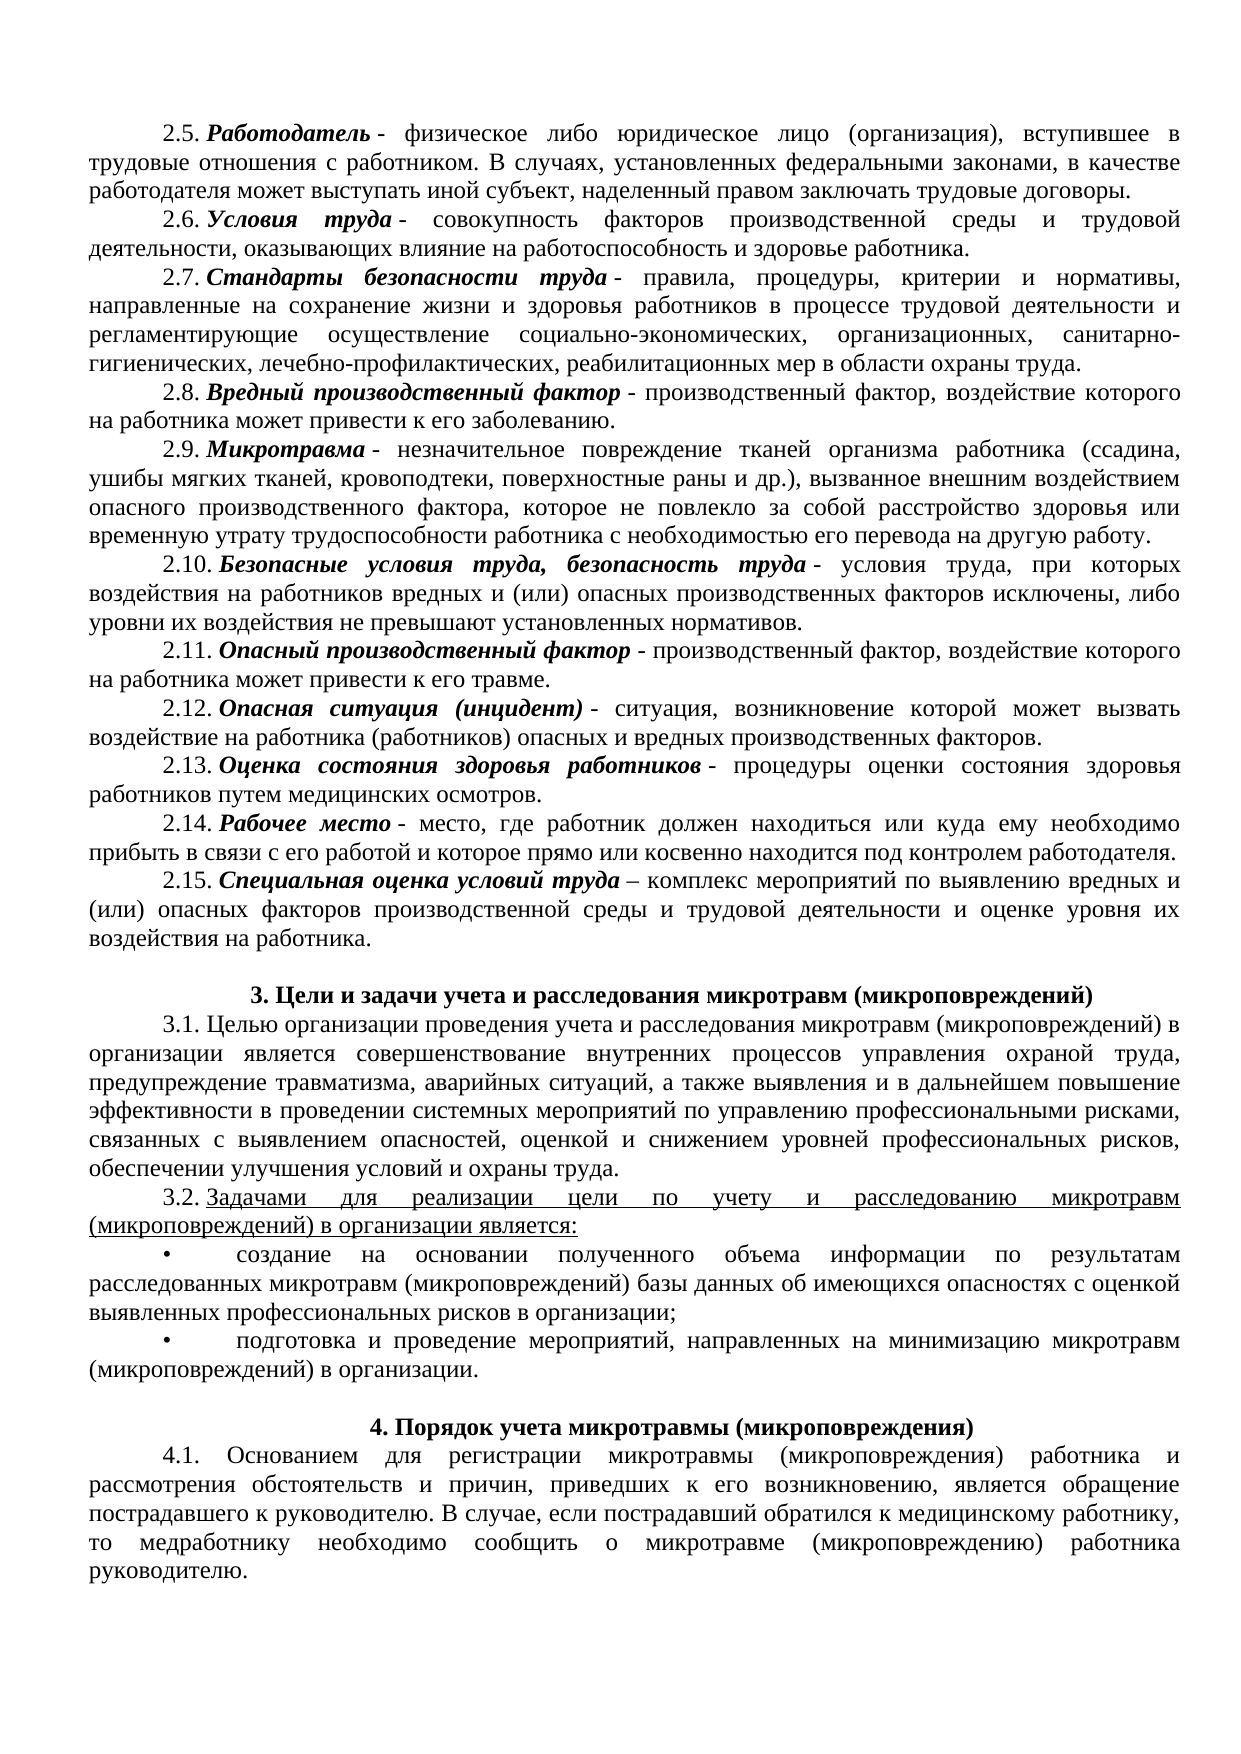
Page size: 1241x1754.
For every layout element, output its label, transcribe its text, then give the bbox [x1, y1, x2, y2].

text 2.12. Опасная ситуация (инцидент) - ситуация, возникновение которой может вызвать воздействие на работника (работников) опасных и вредных производственных факторов. [89, 693, 1181, 751]
text 3.2. Задачами для реализации цели по учету и расследованию микротравм (микроповреждений) в организации является: [89, 1182, 1181, 1239]
text 2.5. Работодатель - физическое либо юридическое лицо (организация), вступившее в трудовые отношения с работником. В случаях, установленных федеральными законами, в качестве работодателя может выступать иной субъект, наделенный правом заключать трудовые договоры. [89, 118, 1181, 204]
list создание на основании полученного объема информации по результатам расследованных микротравм (микроповреждений) базы данных об имеющихся опасностях с оценкой выявленных профессиональных рисков в организации; [89, 1239, 1181, 1326]
text 2.10. Безопасные условия труда, безопасность труда - условия труда, при которых воздействия на работников вредных и (или) опасных производственных факторов исключены, либо уровни их воздействия не превышают установленных нормативов. [89, 549, 1181, 636]
list подготовка и проведение мероприятий, направленных на минимизацию микротравм (микроповреждений) в организации. [89, 1326, 1181, 1383]
text 2.9. Микротравма - незначительное повреждение тканей организма работника (ссадина, ушибы мягких тканей, кровоподтеки, поверхностные раны и др.), вызванное внешним воздействием опасного производственного фактора, которое не повлекло за собой расстройство здоровья или временную утрату трудоспособности работника с необходимостью его перевода на другую работу. [89, 434, 1181, 549]
text 2.14. Рабочее место - место, где работник должен находиться или куда ему необходимо прибыть в связи с его работой и которое прямо или косвенно находится под контролем работодателя. [89, 808, 1181, 866]
text 2.6. Условия труда - совокупность факторов производственной среды и трудовой деятельности, оказывающих влияние на работоспособность и здоровье работника. [89, 204, 1181, 262]
text 2.7. Стандарты безопасности труда - правила, процедуры, критерии и нормативы, направленные на сохранение жизни и здоровья работников в процессе трудовой деятельности и регламентирующие осуществление социально-экономических, организационных, санитарно-гигиенических, лечебно-профилактических, реабилитационных мер в области охраны труда. [89, 262, 1181, 377]
text 2.13. Оценка состояния здоровья работников - процедуры оценки состояния здоровья работников путем медицинских осмотров. [89, 751, 1181, 808]
text 3. Цели и задачи учета и расследования микротравм (микроповреждений) [89, 981, 1181, 1009]
text 3.1. Целью организации проведения учета и расследования микротравм (микроповреждений) в организации является совершенствование внутренних процессов управления охраной труда, предупреждение травматизма, аварийных ситуаций, а также выявления и в дальнейшем повышение эффективности в проведении системных мероприятий по управлению профессиональными рисками, связанных с выявлением опасностей, оценкой и снижением уровней профессиональных рисков, обеспечении улучшения условий и охраны труда. [89, 1009, 1181, 1182]
text 2.11. Опасный производственный фактор - производственный фактор, воздействие которого на работника может привести к его травме. [89, 636, 1181, 693]
text 4. Порядок учета микротравмы (микроповреждения) [89, 1412, 1181, 1441]
text 4.1. Основанием для регистрации микротравмы (микроповреждения) работника и рассмотрения обстоятельств и причин, приведших к его возникновению, является обращение пострадавшего к руководителю. В случае, если пострадавший обратился к медицинскому работнику, то медработнику необходимо сообщить о микротравме (микроповреждению) работника руководителю. [89, 1441, 1181, 1584]
text 2.8. Вредный производственный фактор - производственный фактор, воздействие которого на работника может привести к его заболеванию. [89, 377, 1181, 434]
text 2.15. Специальная оценка условий труда – комплекс мероприятий по выявлению вредных и (или) опасных факторов производственной среды и трудовой деятельности и оценке уровня их воздействия на работника. [89, 866, 1181, 952]
